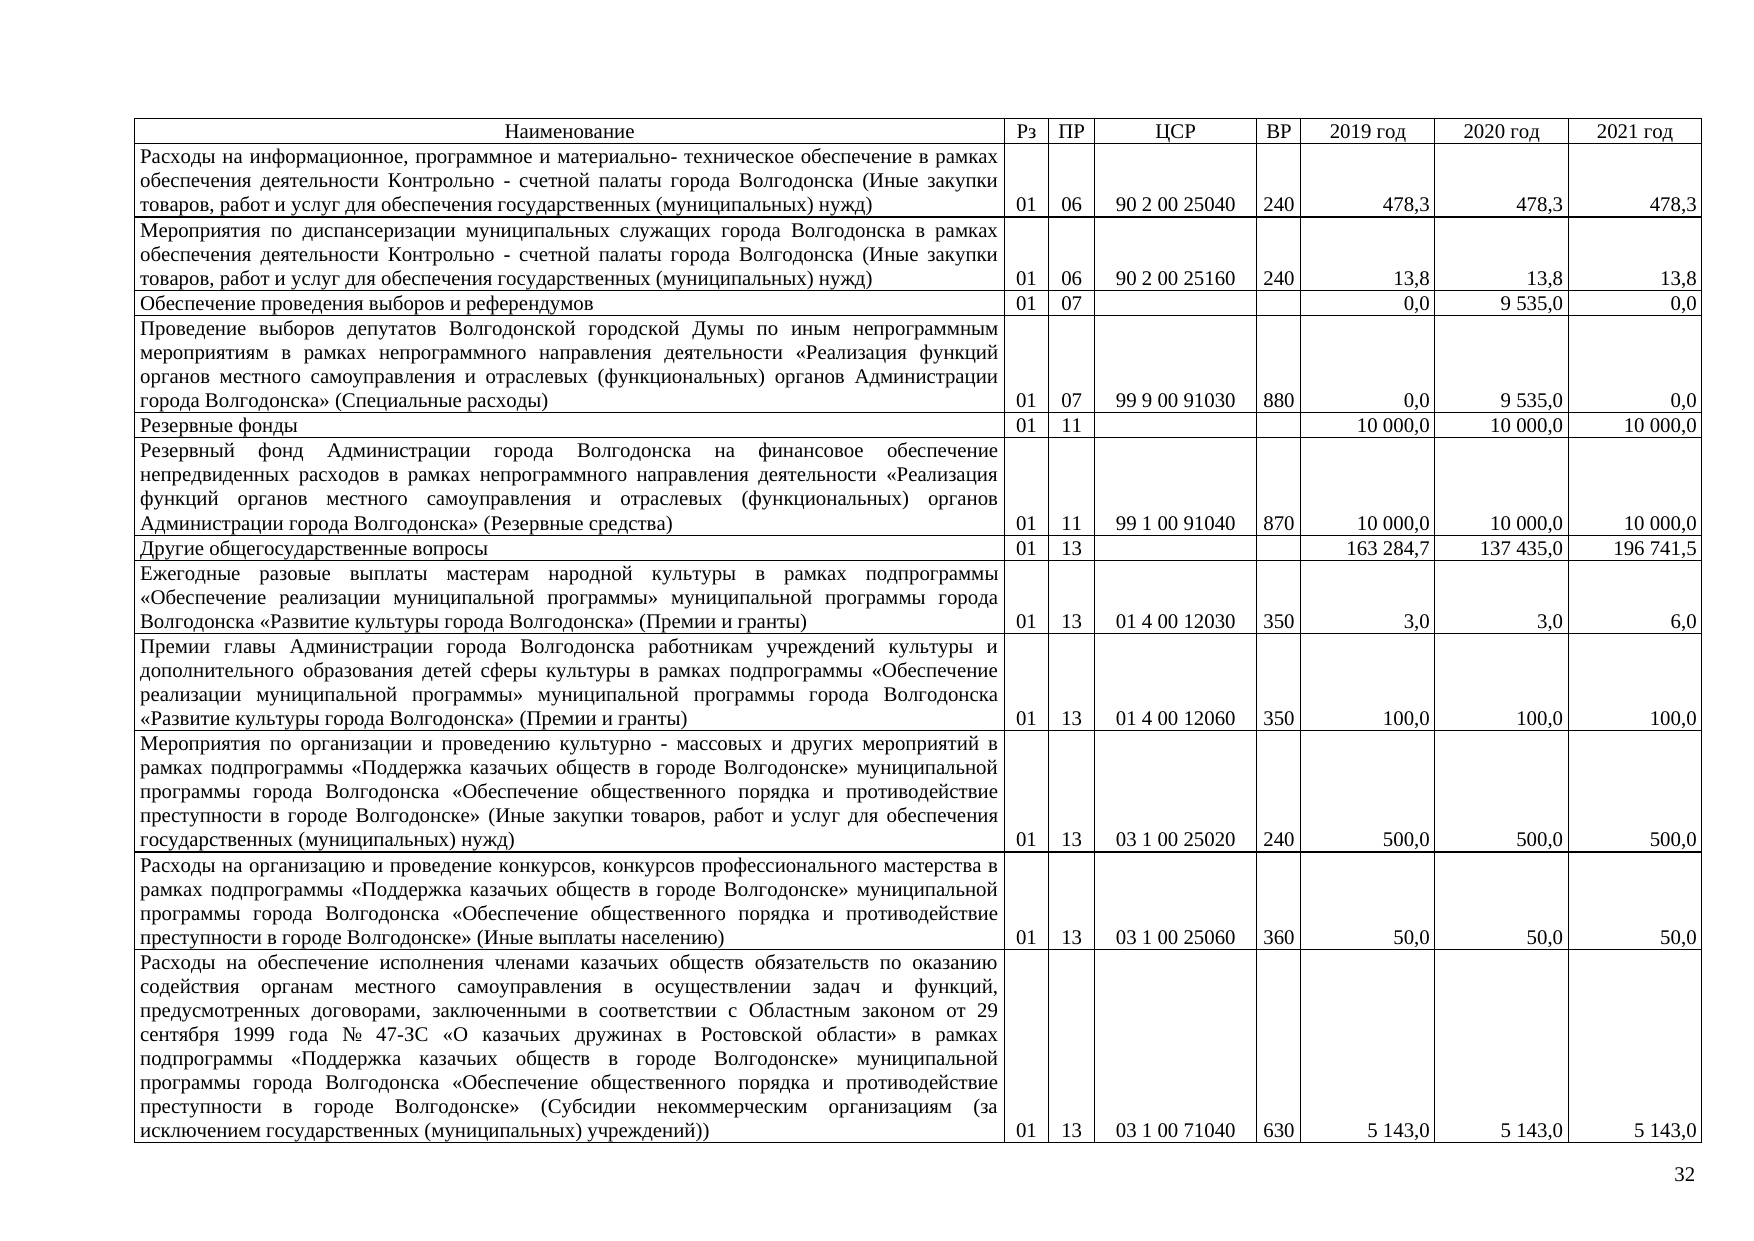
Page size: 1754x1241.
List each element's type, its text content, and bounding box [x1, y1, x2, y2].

table_cell 13 [1049, 561, 1094, 633]
table_cell 10 000,0 [1569, 438, 1701, 534]
table_cell 90 2 00 25040 [1095, 144, 1256, 216]
table_header 2021 год [1569, 119, 1701, 143]
table_cell 01 [1005, 536, 1048, 559]
table_header Наименование [135, 119, 1004, 143]
table_cell 06 [1049, 144, 1094, 216]
table_cell 0,0 [1301, 291, 1434, 315]
table_cell 10 000,0 [1435, 438, 1568, 534]
table_header ВР [1257, 119, 1300, 143]
table_cell Мероприятия по диспансеризации муниципальных служащих города Волгодонска в рамках обеспечения деятельности Контрольно - счетной палаты города Волгодонска (Иные закупки товаров, работ и услуг для обеспечения государственных (муниципальных) нужд) [135, 218, 1004, 290]
table_cell 163 284,7 [1301, 536, 1434, 559]
table_cell 350 [1257, 561, 1300, 633]
table_cell Мероприятия по организации и проведению культурно - массовых и других мероприятий в рамках подпрограммы «Поддержка казачьих обществ в городе Волгодонске» муниципальной программы города Волгодонска «Обеспечение общественного порядка и противодействие преступности в городе Волгодонске» (Иные закупки товаров, работ и услуг для обеспечения государственных (муниципальных) нужд) [135, 731, 1004, 851]
table_cell 01 [1005, 413, 1048, 437]
table_cell 500,0 [1569, 731, 1701, 851]
table_cell 99 9 00 91030 [1095, 316, 1256, 412]
table_cell 07 [1049, 316, 1094, 412]
table_cell 03 1 00 25060 [1095, 853, 1256, 949]
table_header Рз [1005, 119, 1048, 143]
table_cell 478,3 [1435, 144, 1568, 216]
table_cell 5 143,0 [1435, 950, 1568, 1142]
table_cell [1095, 413, 1256, 437]
table_cell Проведение выборов депутатов Волгодонской городской Думы по иным непрограммным мероприятиям в рамках непрограммного направления деятельности «Реализация функций органов местного самоуправления и отраслевых (функциональных) органов Администрации города Волгодонска» (Специальные расходы) [135, 316, 1004, 412]
table_cell 13 [1049, 731, 1094, 851]
table_header 2020 год [1435, 119, 1568, 143]
table_cell 10 000,0 [1569, 413, 1701, 437]
table_cell 01 [1005, 561, 1048, 633]
table_cell 196 741,5 [1569, 536, 1701, 559]
table_cell 01 [1005, 144, 1048, 216]
table_cell 90 2 00 25160 [1095, 218, 1256, 290]
table_cell 13 [1049, 853, 1094, 949]
table_cell 5 143,0 [1569, 950, 1701, 1142]
table_cell Расходы на информационное, программное и материально- техническое обеспечение в рамках обеспечения деятельности Контрольно - счетной палаты города Волгодонска (Иные закупки товаров, работ и услуг для обеспечения государственных (муниципальных) нужд) [135, 144, 1004, 216]
table_cell 50,0 [1435, 853, 1568, 949]
table_cell 3,0 [1301, 561, 1434, 633]
table_cell Ежегодные разовые выплаты мастерам народной культуры в рамках подпрограммы «Обеспечение реализации муниципальной программы» муниципальной программы города Волгодонска «Развитие культуры города Волгодонска» (Премии и гранты) [135, 561, 1004, 633]
table_cell 0,0 [1569, 316, 1701, 412]
table_cell 13 [1049, 950, 1094, 1142]
table_cell 01 [1005, 950, 1048, 1142]
table_cell 500,0 [1435, 731, 1568, 851]
table_cell 630 [1257, 950, 1300, 1142]
table_cell [1095, 536, 1256, 559]
table_cell 100,0 [1301, 634, 1434, 730]
table_cell 01 [1005, 853, 1048, 949]
table_cell 99 1 00 91040 [1095, 438, 1256, 534]
table_cell [1257, 291, 1300, 315]
table_cell 10 000,0 [1435, 413, 1568, 437]
table_cell Расходы на организацию и проведение конкурсов, конкурсов профессионального мастерства в рамках подпрограммы «Поддержка казачьих обществ в городе Волгодонске» муниципальной программы города Волгодонска «Обеспечение общественного порядка и противодействие преступности в городе Волгодонске» (Иные выплаты населению) [135, 853, 1004, 949]
table_cell 01 4 00 12030 [1095, 561, 1256, 633]
table_cell Обеспечение проведения выборов и референдумов [135, 291, 1004, 315]
table_cell 10 000,0 [1301, 438, 1434, 534]
table_cell 100,0 [1569, 634, 1701, 730]
table_cell 11 [1049, 413, 1094, 437]
table_cell Премии главы Администрации города Волгодонска работникам учреждений культуры и дополнительного образования детей сферы культуры в рамках подпрограммы «Обеспечение реализации муниципальной программы» муниципальной программы города Волгодонска «Развитие культуры города Волгодонска» (Премии и гранты) [135, 634, 1004, 730]
table_cell 240 [1257, 218, 1300, 290]
table_cell 06 [1049, 218, 1094, 290]
table_cell 50,0 [1569, 853, 1701, 949]
table_cell 9 535,0 [1435, 316, 1568, 412]
table_cell 478,3 [1569, 144, 1701, 216]
table_cell 01 4 00 12060 [1095, 634, 1256, 730]
table_cell 5 143,0 [1301, 950, 1434, 1142]
table_cell 0,0 [1301, 316, 1434, 412]
table_cell 13 [1049, 536, 1094, 559]
table_cell 01 [1005, 731, 1048, 851]
table_cell 07 [1049, 291, 1094, 315]
table_cell 03 1 00 25020 [1095, 731, 1256, 851]
table_cell 9 535,0 [1435, 291, 1568, 315]
table_cell 01 [1005, 634, 1048, 730]
table_cell 3,0 [1435, 561, 1568, 633]
table_cell 13,8 [1569, 218, 1701, 290]
table_cell 350 [1257, 634, 1300, 730]
table_cell 500,0 [1301, 731, 1434, 851]
table_header 2019 год [1301, 119, 1434, 143]
table_cell 03 1 00 71040 [1095, 950, 1256, 1142]
table_cell [1095, 291, 1256, 315]
table_cell 13,8 [1435, 218, 1568, 290]
table_cell 01 [1005, 438, 1048, 534]
table_cell 478,3 [1301, 144, 1434, 216]
table_cell 870 [1257, 438, 1300, 534]
table_cell [1257, 536, 1300, 559]
table_cell 360 [1257, 853, 1300, 949]
table_cell [1257, 413, 1300, 437]
table_cell 137 435,0 [1435, 536, 1568, 559]
table_cell 880 [1257, 316, 1300, 412]
table_cell 240 [1257, 731, 1300, 851]
table_cell Резервный фонд Администрации города Волгодонска на финансовое обеспечение непредвиденных расходов в рамках непрограммного направления деятельности «Реализация функций органов местного самоуправления и отраслевых (функциональных) органов Администрации города Волгодонска» (Резервные средства) [135, 438, 1004, 534]
table_cell Расходы на обеспечение исполнения членами казачьих обществ обязательств по оказанию содействия органам местного самоуправления в осуществлении задач и функций, предусмотренных договорами, заключенными в соответствии с Областным законом от 29 сентября 1999 года № 47-ЗС «О казачьих дружинах в Ростовской области» в рамках подпрограммы «Поддержка казачьих обществ в городе Волгодонске» муниципальной программы города Волгодонска «Обеспечение общественного порядка и противодействие преступности в городе Волгодонске» (Субсидии некоммерческим организациям (за исключением государственных (муниципальных) учреждений)) [135, 950, 1004, 1142]
table_cell 50,0 [1301, 853, 1434, 949]
table_cell 01 [1005, 291, 1048, 315]
table_header ПР [1049, 119, 1094, 143]
table_cell Другие общегосударственные вопросы [135, 536, 1004, 559]
table_cell 6,0 [1569, 561, 1701, 633]
table_cell 10 000,0 [1301, 413, 1434, 437]
table_cell 100,0 [1435, 634, 1568, 730]
table_cell 01 [1005, 316, 1048, 412]
table_header ЦСР [1095, 119, 1256, 143]
table_cell 240 [1257, 144, 1300, 216]
table_cell 11 [1049, 438, 1094, 534]
table_cell 13 [1049, 634, 1094, 730]
table_cell Резервные фонды [135, 413, 1004, 437]
table_cell 0,0 [1569, 291, 1701, 315]
table_cell 13,8 [1301, 218, 1434, 290]
table_cell 01 [1005, 218, 1048, 290]
